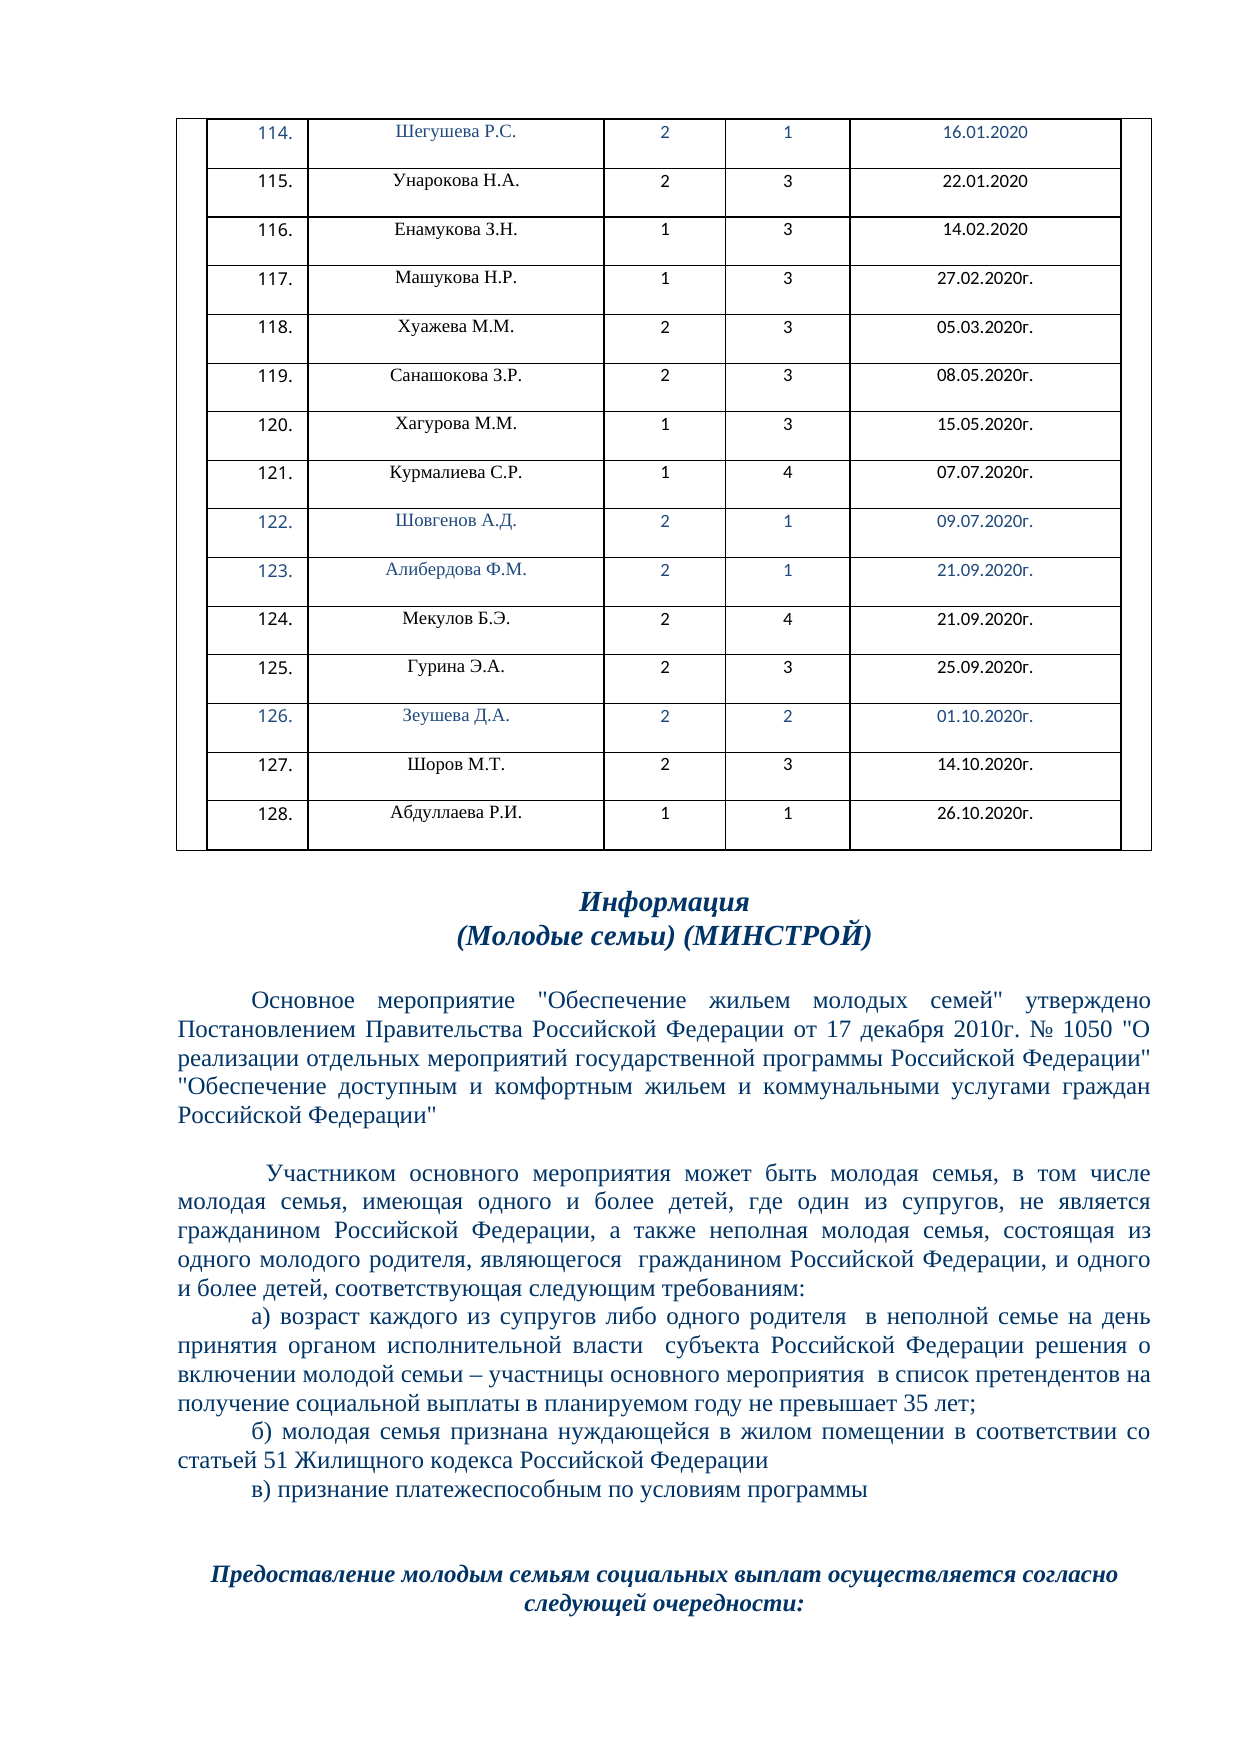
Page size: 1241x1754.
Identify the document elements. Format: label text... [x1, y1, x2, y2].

table_cell [208, 509, 307, 557]
table_cell [726, 364, 849, 411]
text Участником основного мероприятия может быть молодая семья, в том числе молодая семья, имеющая одного и более детей, где один из супругов, не является гражданином Российской Федерации, а также неполная молодая семья, состоящая из одного молодого родителя, являющегося гражданином Российской Федерации, и одного и более детей, соответствующая следующим требованиям: [177, 1158, 1152, 1301]
table_cell [208, 558, 307, 606]
table_cell [605, 364, 725, 411]
table_cell [208, 753, 307, 800]
table_cell [208, 120, 307, 168]
table_cell [605, 218, 725, 265]
table_cell [208, 801, 307, 849]
table_cell [726, 704, 849, 752]
table_cell [605, 607, 725, 654]
table_cell [726, 509, 849, 557]
table_cell [726, 558, 849, 606]
table_cell [605, 655, 725, 703]
text (Молодые семьи) (МИНСТРОЙ) [177, 918, 1152, 952]
table_cell [726, 120, 849, 168]
text а) возраст каждого из супругов либо одного родителя в неполной семье на день принятия органом исполнительной власти субъекта Российской Федерации решения о включении молодой семьи – участницы основного мероприятия в список претендентов на получение социальной выплаты в планируемом году не превышает 35 лет; [177, 1301, 1152, 1416]
text Основное мероприятие "Обеспечение жильем молодых семей" утверждено Постановлением Правительства Российской Федерации от 17 декабря 2010г. № 1050 "О реализации отдельных мероприятий государственной программы Российской Федерации" "Обеспечение доступным и комфортным жильем и коммунальными услугами граждан Российской Федерации" [177, 985, 1152, 1129]
table_cell [208, 364, 307, 411]
table_cell [605, 558, 725, 606]
table_cell [208, 218, 307, 265]
table_cell [726, 607, 849, 654]
table_cell [1122, 119, 1151, 850]
table_cell [208, 266, 307, 314]
table_cell [851, 655, 1120, 703]
text Информация [177, 884, 1152, 918]
table_cell [605, 120, 725, 168]
table_cell [851, 315, 1120, 363]
table_cell [208, 412, 307, 460]
table_cell [726, 315, 849, 363]
table_cell [726, 801, 849, 849]
table_cell [851, 412, 1120, 460]
table_cell [851, 364, 1120, 411]
table_cell [208, 461, 307, 508]
table_cell [605, 509, 725, 557]
table_cell [726, 461, 849, 508]
table_cell [208, 169, 307, 216]
table_cell [605, 461, 725, 508]
table_cell [605, 704, 725, 752]
table_cell [605, 753, 725, 800]
table_cell [208, 655, 307, 703]
table_cell [605, 266, 725, 314]
table_cell [726, 655, 849, 703]
table_cell [177, 119, 206, 850]
table_cell [851, 704, 1120, 752]
table_cell [851, 266, 1120, 314]
table_cell [726, 218, 849, 265]
table_cell [851, 120, 1120, 168]
table_cell [208, 607, 307, 654]
table_cell [851, 558, 1120, 606]
table_cell [726, 266, 849, 314]
table_cell [851, 461, 1120, 508]
table_cell [208, 315, 307, 363]
table_cell [851, 607, 1120, 654]
table_cell [726, 412, 849, 460]
table_cell [851, 753, 1120, 800]
table_cell [208, 704, 307, 752]
table_cell [851, 801, 1120, 849]
table_cell [851, 169, 1120, 216]
table_cell [605, 315, 725, 363]
table_cell [605, 801, 725, 849]
text Предоставление молодым семьям социальных выплат осуществляется согласно следующей очередности: [177, 1559, 1152, 1617]
text б) молодая семья признана нуждающейся в жилом помещении в соответствии со статьей 51 Жилищного кодекса Российской Федерации [177, 1416, 1152, 1474]
table_cell [851, 218, 1120, 265]
table_cell [605, 412, 725, 460]
table_cell [726, 753, 849, 800]
table_cell [851, 509, 1120, 557]
table_cell [605, 169, 725, 216]
text в) признание платежеспособным по условиям программы [177, 1474, 1152, 1503]
table_cell [726, 169, 849, 216]
